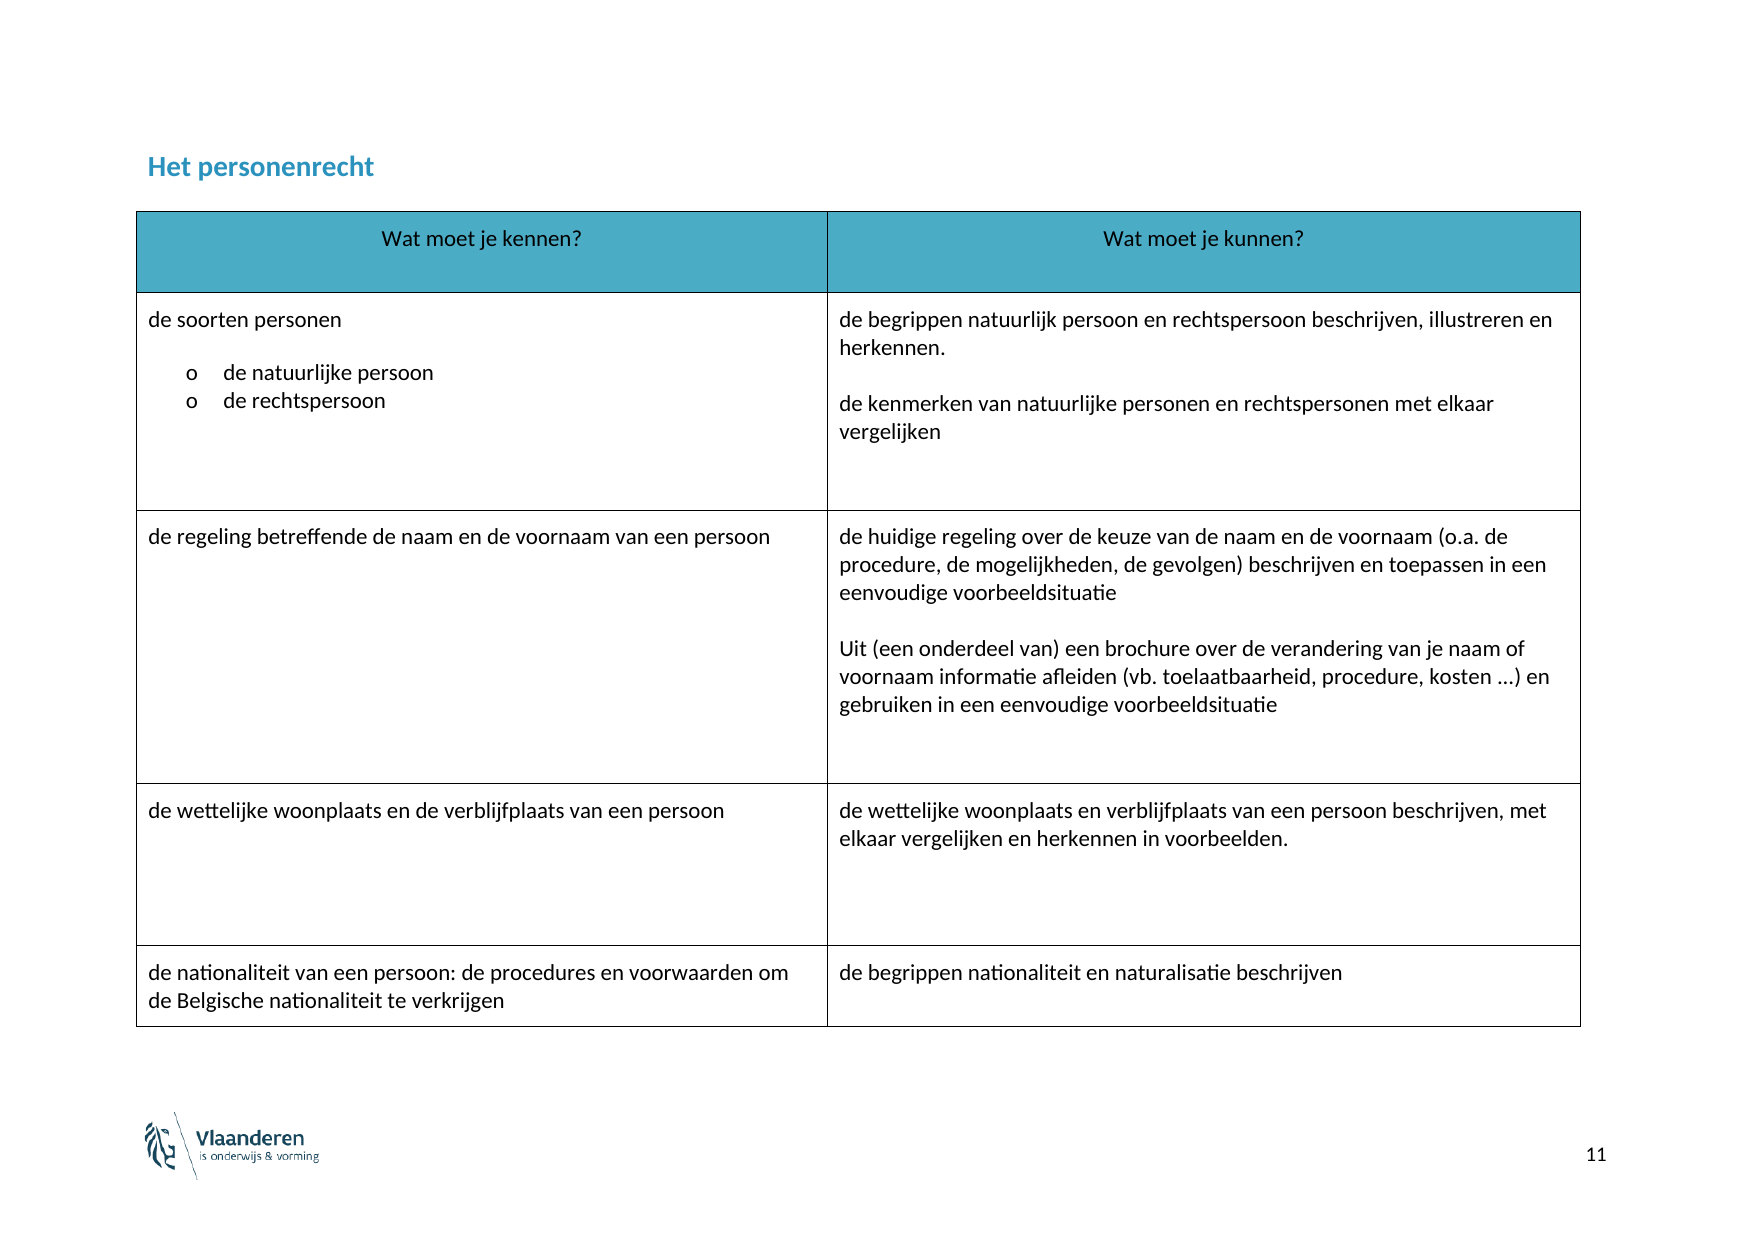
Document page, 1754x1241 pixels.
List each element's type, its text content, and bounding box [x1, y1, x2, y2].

table_cell de begrippen natuurlijk persoon en rechtspersoon beschrijven, illustreren en herkennen. de kenmerken van natuurlijke personen en rechtspersonen met elkaar vergelijken [828, 293, 1580, 509]
table_cell de wettelijke woonplaats en de verblijfplaats van een persoon [137, 784, 827, 945]
table_header Wat moet je kennen? [137, 212, 827, 292]
table_cell de wettelijke woonplaats en verblijfplaats van een persoon beschrijven, met elkaar vergelijken en herkennen in voorbeelden. [828, 784, 1580, 945]
text Het personenrecht [148, 148, 1606, 183]
table_cell de nationaliteit van een persoon: de procedures en voorwaarden om de Belgische nationaliteit te verkrijgen de naturalisatie [137, 946, 827, 1026]
table_cell de regeling betreffende de naam en de voornaam van een persoon [137, 511, 827, 783]
table_cell de soorten personen de natuurlijke persoon de rechtspersoon [137, 293, 827, 509]
picture [144, 1112, 327, 1180]
table_header Wat moet je kunnen? [828, 212, 1580, 292]
table_cell de huidige regeling over de keuze van de naam en de voornaam (o.a. de procedure, de mogelijkheden, de gevolgen) beschrijven en toepassen in een eenvoudige voorbeeldsituatie Uit (een onderdeel van) een brochure over de verandering van je naam of voornaam informatie afleiden (vb. toelaatbaarheid, procedure, kosten ...) en gebruiken in een eenvoudige voorbeeldsituatie [828, 511, 1580, 783]
